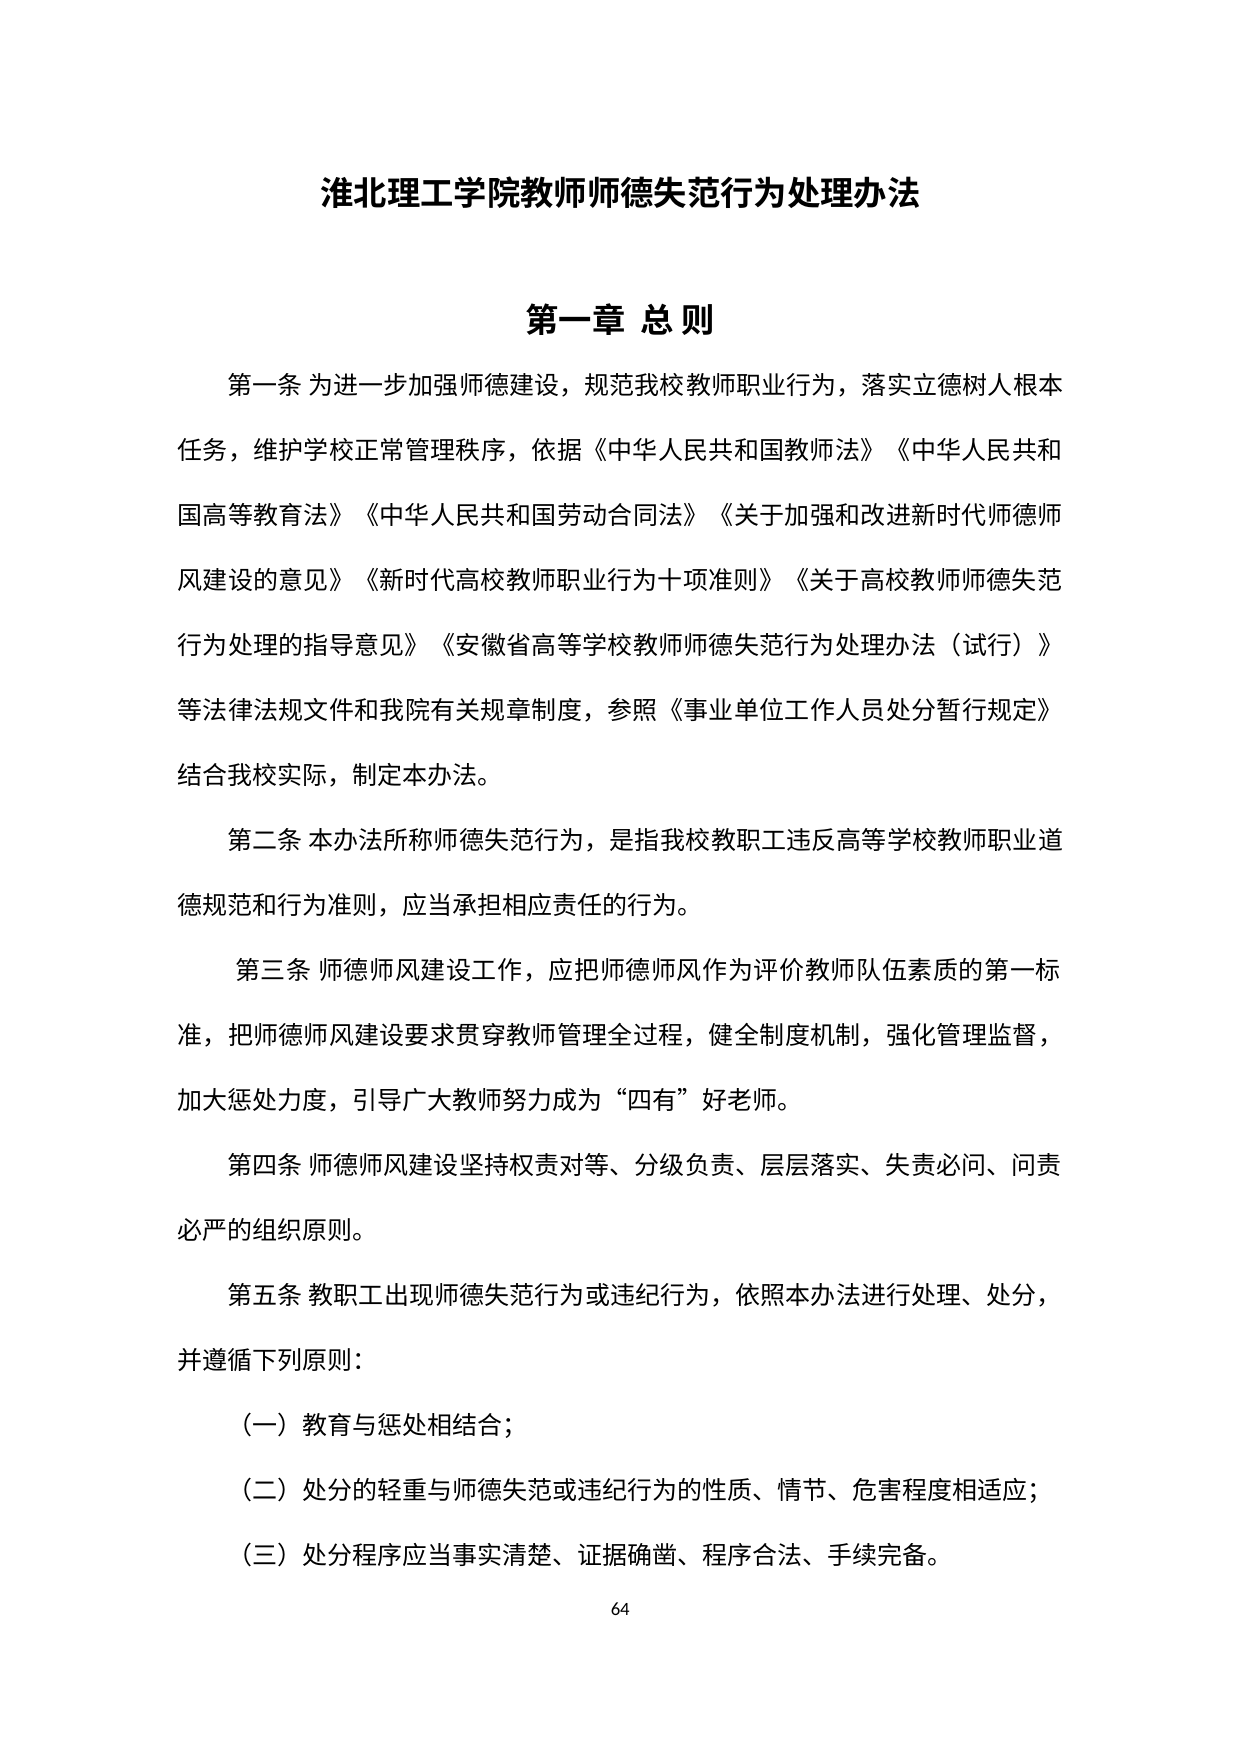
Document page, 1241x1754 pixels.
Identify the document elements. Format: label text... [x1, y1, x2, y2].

text （二）处分的轻重与师德失范或违纪行为的性质、情节、危害程度相适应； [177, 1456, 1063, 1521]
text 第四条 师德师风建设坚持权责对等、分级负责、层层落实、失责必问、问责必严的组织原则。 [177, 1131, 1063, 1261]
text 第二条 本办法所称师德失范行为，是指我校教职工违反高等学校教师职业道德规范和行为准则，应当承担相应责任的行为。 [177, 806, 1063, 936]
text 第三条 师德师风建设工作，应把师德师风作为评价教师队伍素质的第一标准，把师德师风建设要求贯穿教师管理全过程，健全制度机制，强化管理监督，加大惩处力度，引导广大教师努力成为“四有”好老师。 [177, 936, 1063, 1131]
text 第一章 总 则 [177, 286, 1063, 351]
text （一）教育与惩处相结合； [177, 1391, 1063, 1456]
text 第五条 教职工出现师德失范行为或违纪行为，依照本办法进行处理、处分，并遵循下列原则： [177, 1261, 1063, 1391]
text （三）处分程序应当事实清楚、证据确凿、程序合法、手续完备。 [177, 1521, 1063, 1586]
subtitle 淮北理工学院教师师德失范行为处理办法 [177, 159, 1063, 224]
text 第一条 为进一步加强师德建设，规范我校教师职业行为，落实立德树人根本任务，维护学校正常管理秩序，依据《中华人民共和国教师法》《中华人民共和国高等教育法》《中华人民共和国劳动合同法》《关于加强和改进新时代师德师风建设的意见》《新时代高校教师职业行为十项准则》《关于高校教师师德失范行为处理的指导意见》《安徽省高等学校教师师德失范行为处理办法（试行）》等法律法规文件和我院有关规章制度，参照《事业单位工作人员处分暂行规定》结合我校实际，制定本办法。 [177, 351, 1063, 806]
